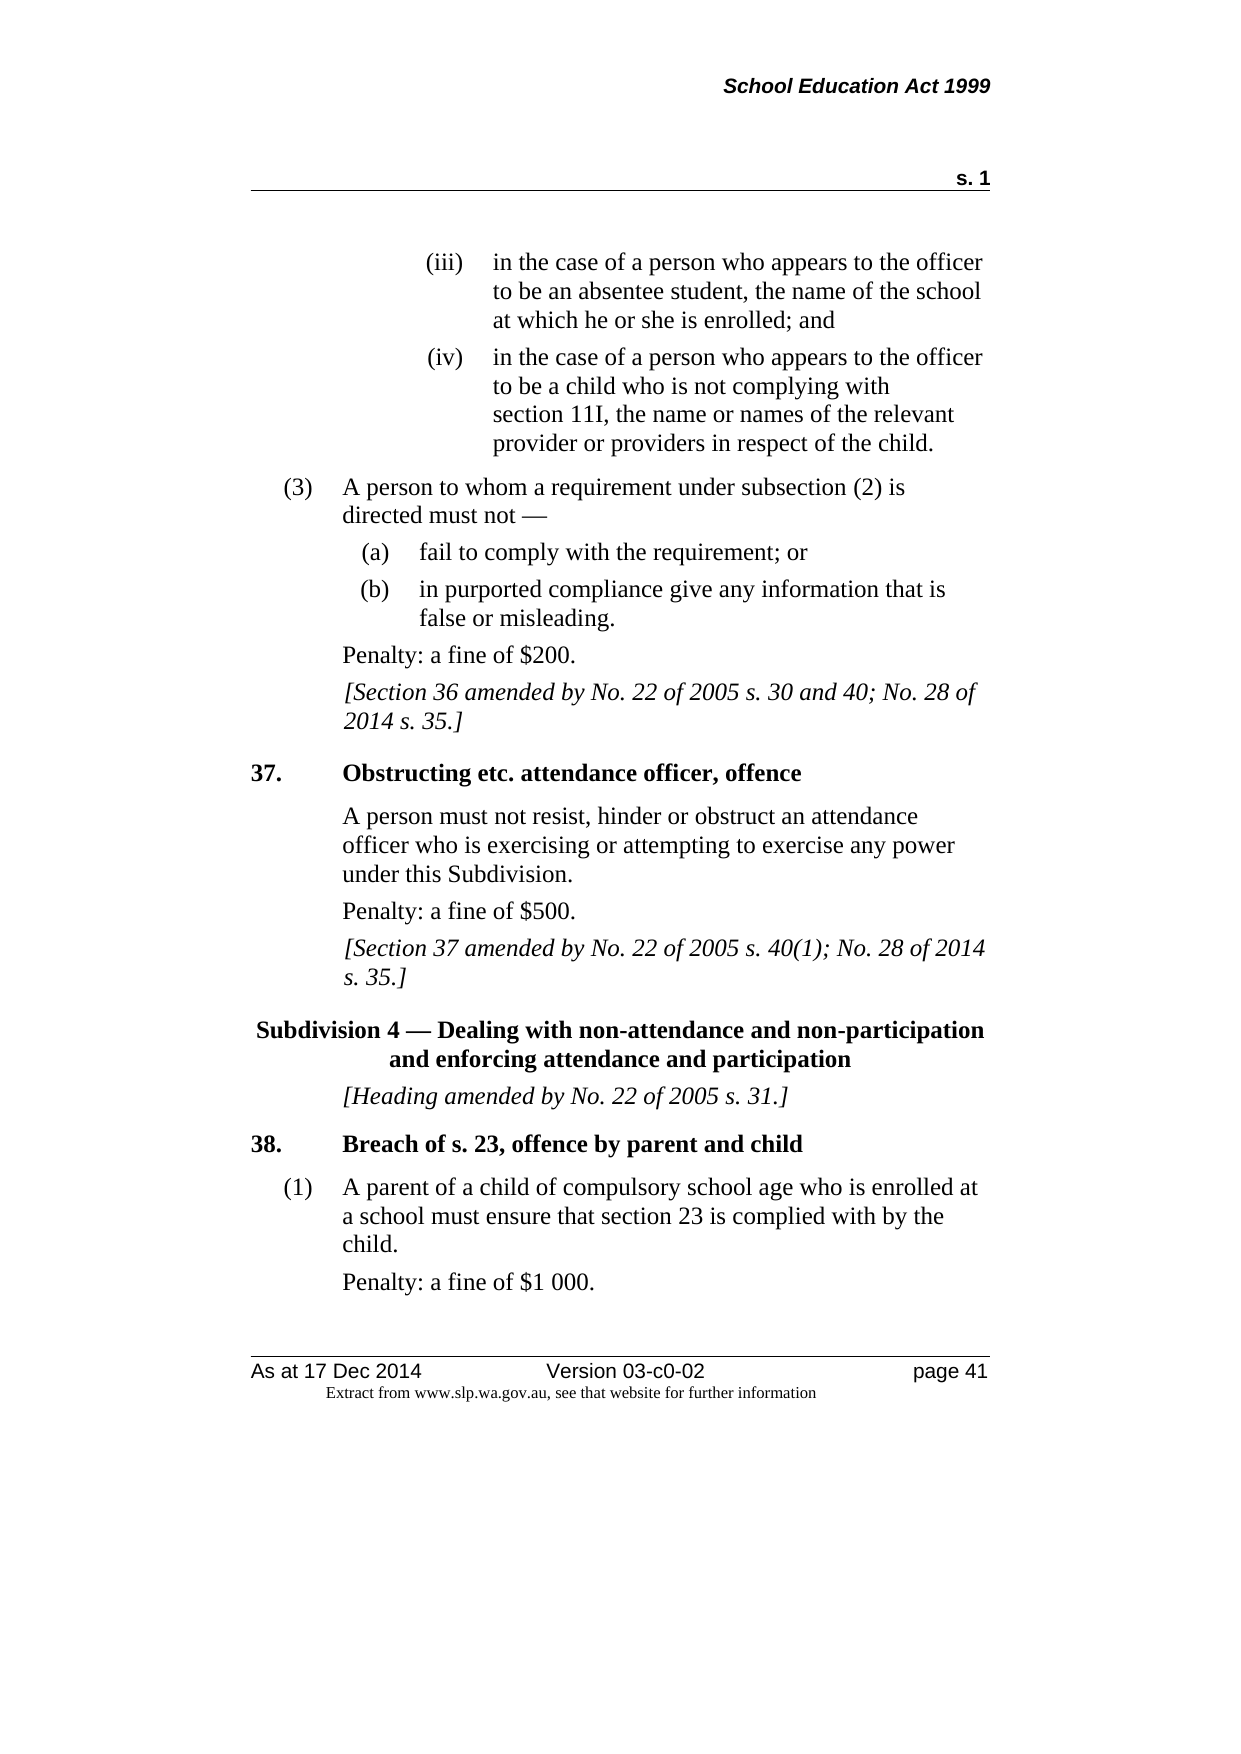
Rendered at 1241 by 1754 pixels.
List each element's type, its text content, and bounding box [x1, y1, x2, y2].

text (iv) in the case of a person who appears to the officer to be a child who is not complying with section 11I, the name or names of the relevant provider or providers in respect of the child. [251, 342, 990, 457]
subtitle 37. Obstructing etc. attendance officer, offence [251, 758, 990, 787]
text [Section 37 amended by No. 22 of 2005 s. 40(1); No. 28 of 2014 s. 35.] [251, 933, 990, 990]
text Penalty: a fine of $500. [251, 896, 990, 924]
text Penalty: a fine of $200. [251, 640, 990, 669]
subtitle 38. Breach of s. 23, offence by parent and child [251, 1129, 990, 1157]
text (b) in purported compliance give any information that is false or misleading. [251, 574, 990, 632]
text (a) fail to comply with the requirement; or [251, 537, 990, 566]
text (iii) in the case of a person who appears to the officer to be an absentee student, the name of the school at which he or she is enrolled; and [251, 247, 990, 334]
text Penalty: a fine of $1 000. [251, 1267, 990, 1295]
text A person must not resist, hinder or obstruct an attendance officer who is exercising or attempting to exercise any power under this Subdivision. [251, 801, 990, 887]
subtitle [Heading amended by No. 22 of 2005 s. 31.] [251, 1081, 990, 1110]
text [Section 36 amended by No. 22 of 2005 s. 30 and 40; No. 28 of 2014 s. 35.] [251, 677, 990, 735]
subtitle Subdivision 4 — Dealing with non-attendance and non-participation and enforcing attendance and participation [251, 1015, 990, 1073]
text (3) A person to whom a requirement under subsection (2) is directed must not — [251, 472, 990, 529]
text (1) A parent of a child of compulsory school age who is enrolled at a school must ensure that section 23 is complied with by the child. [251, 1172, 990, 1258]
